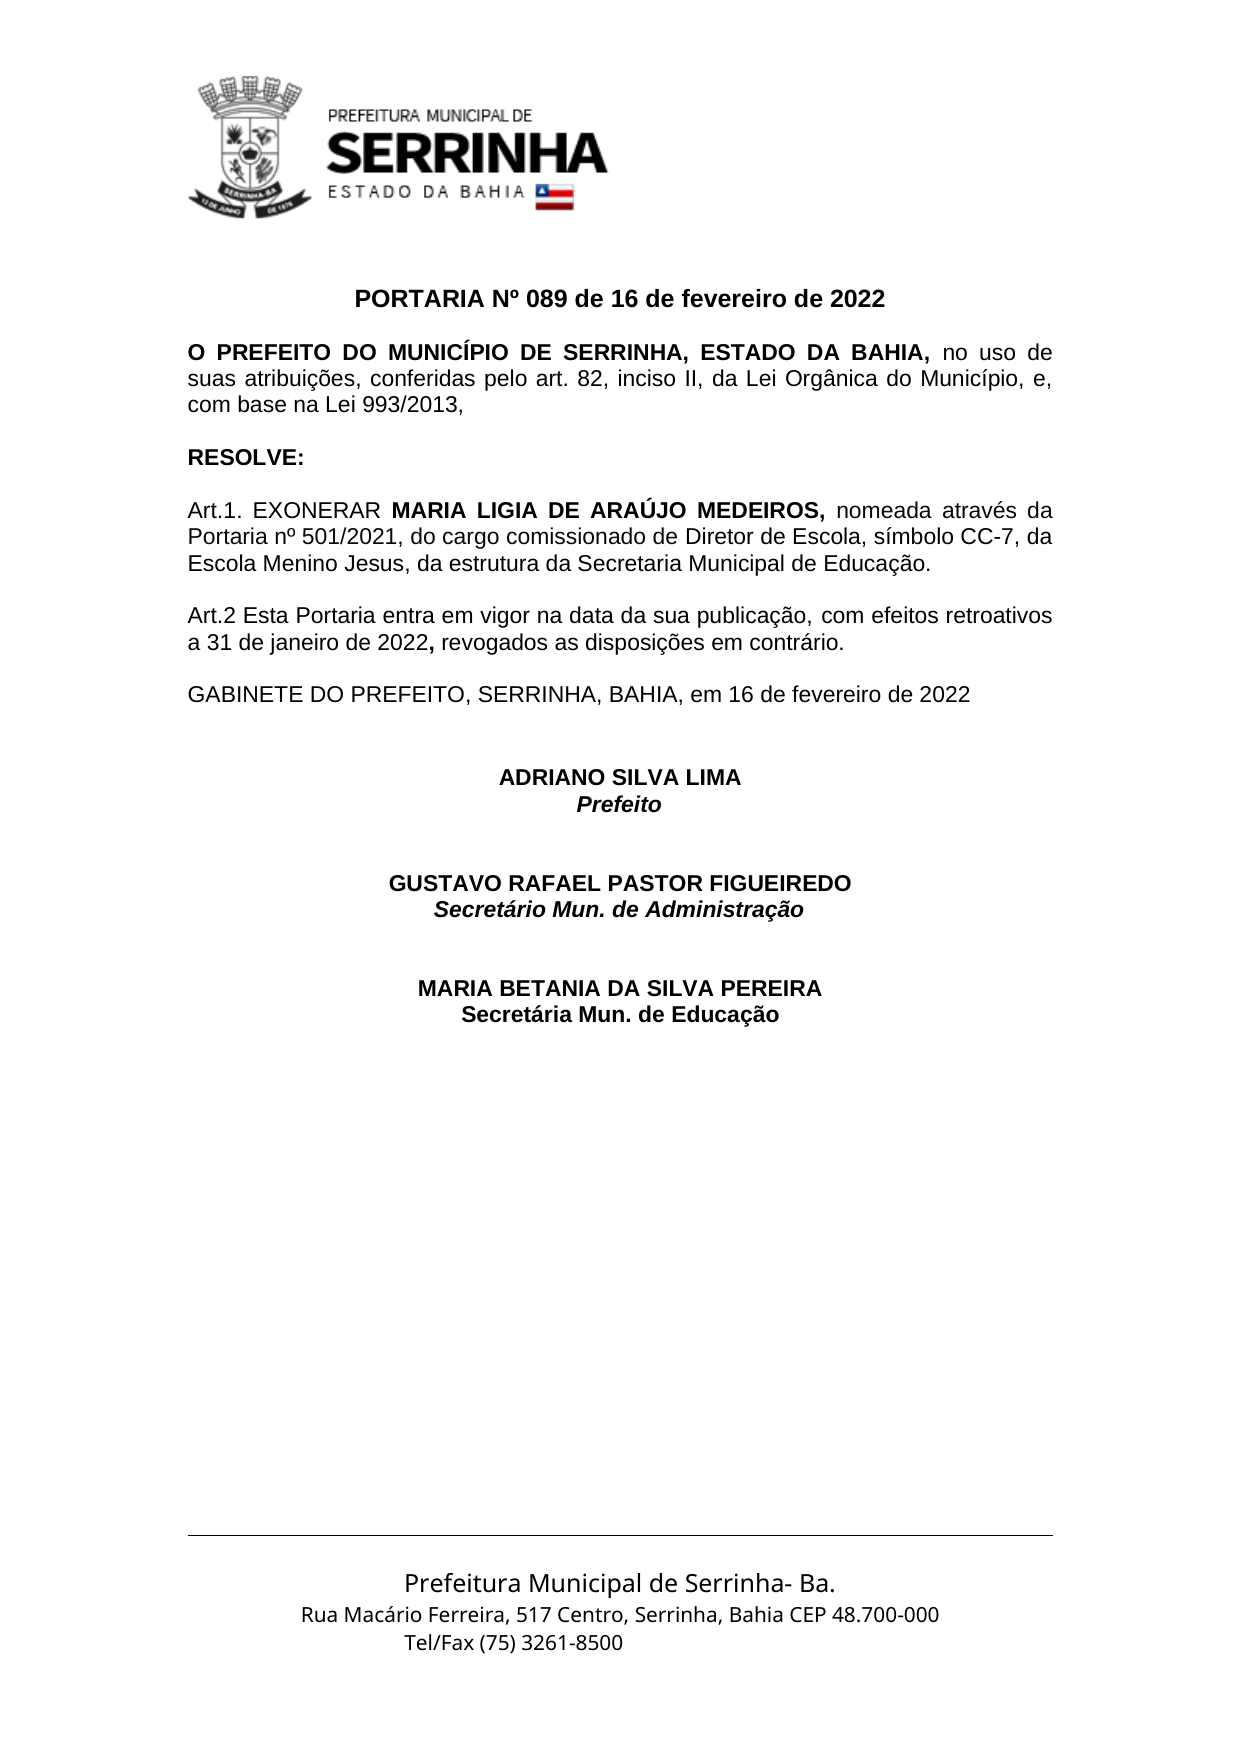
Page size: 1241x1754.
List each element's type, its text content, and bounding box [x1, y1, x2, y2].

text Secretária Mun. de Educação [187, 1001, 1053, 1028]
text ADRIANO SILVA LIMA [187, 764, 1053, 791]
text Prefeito [187, 791, 1053, 817]
text MARIA BETANIA DA SILVA PEREIRA [187, 975, 1053, 1001]
text Secretário Mun. de Administração [187, 896, 1053, 922]
text PORTARIA Nº 089 de 16 de fevereiro de 2022 [187, 284, 1053, 312]
text Art.1. EXONERAR MARIA LIGIA DE ARAÚJO MEDEIROS, nomeada através da Portaria nº 501/2021, do cargo comissionado de Diretor de Escola, símbolo CC-7, da Escola Menino Jesus, da estrutura da Secretaria Municipal de Educação. [187, 497, 1053, 576]
text GABINETE DO PREFEITO, SERRINHA, BAHIA, em 16 de fevereiro de 2022 [187, 681, 1053, 708]
text RESOLVE: [187, 444, 1053, 471]
text Art.2 Esta Portaria entra em vigor na data da sua publicação, com efeitos retroativos a 31 de janeiro de 2022, revogados as disposições em contrário. [187, 602, 1053, 655]
text GUSTAVO RAFAEL PASTOR FIGUEIREDO [187, 870, 1053, 896]
text O PREFEITO DO MUNICÍPIO DE SERRINHA, ESTADO DA BAHIA, no uso de suas atribuições, conferidas pelo art. 82, inciso II, da Lei Orgânica do Município, e, com base na Lei 993/2013, [187, 339, 1053, 418]
picture [187, 73, 609, 222]
